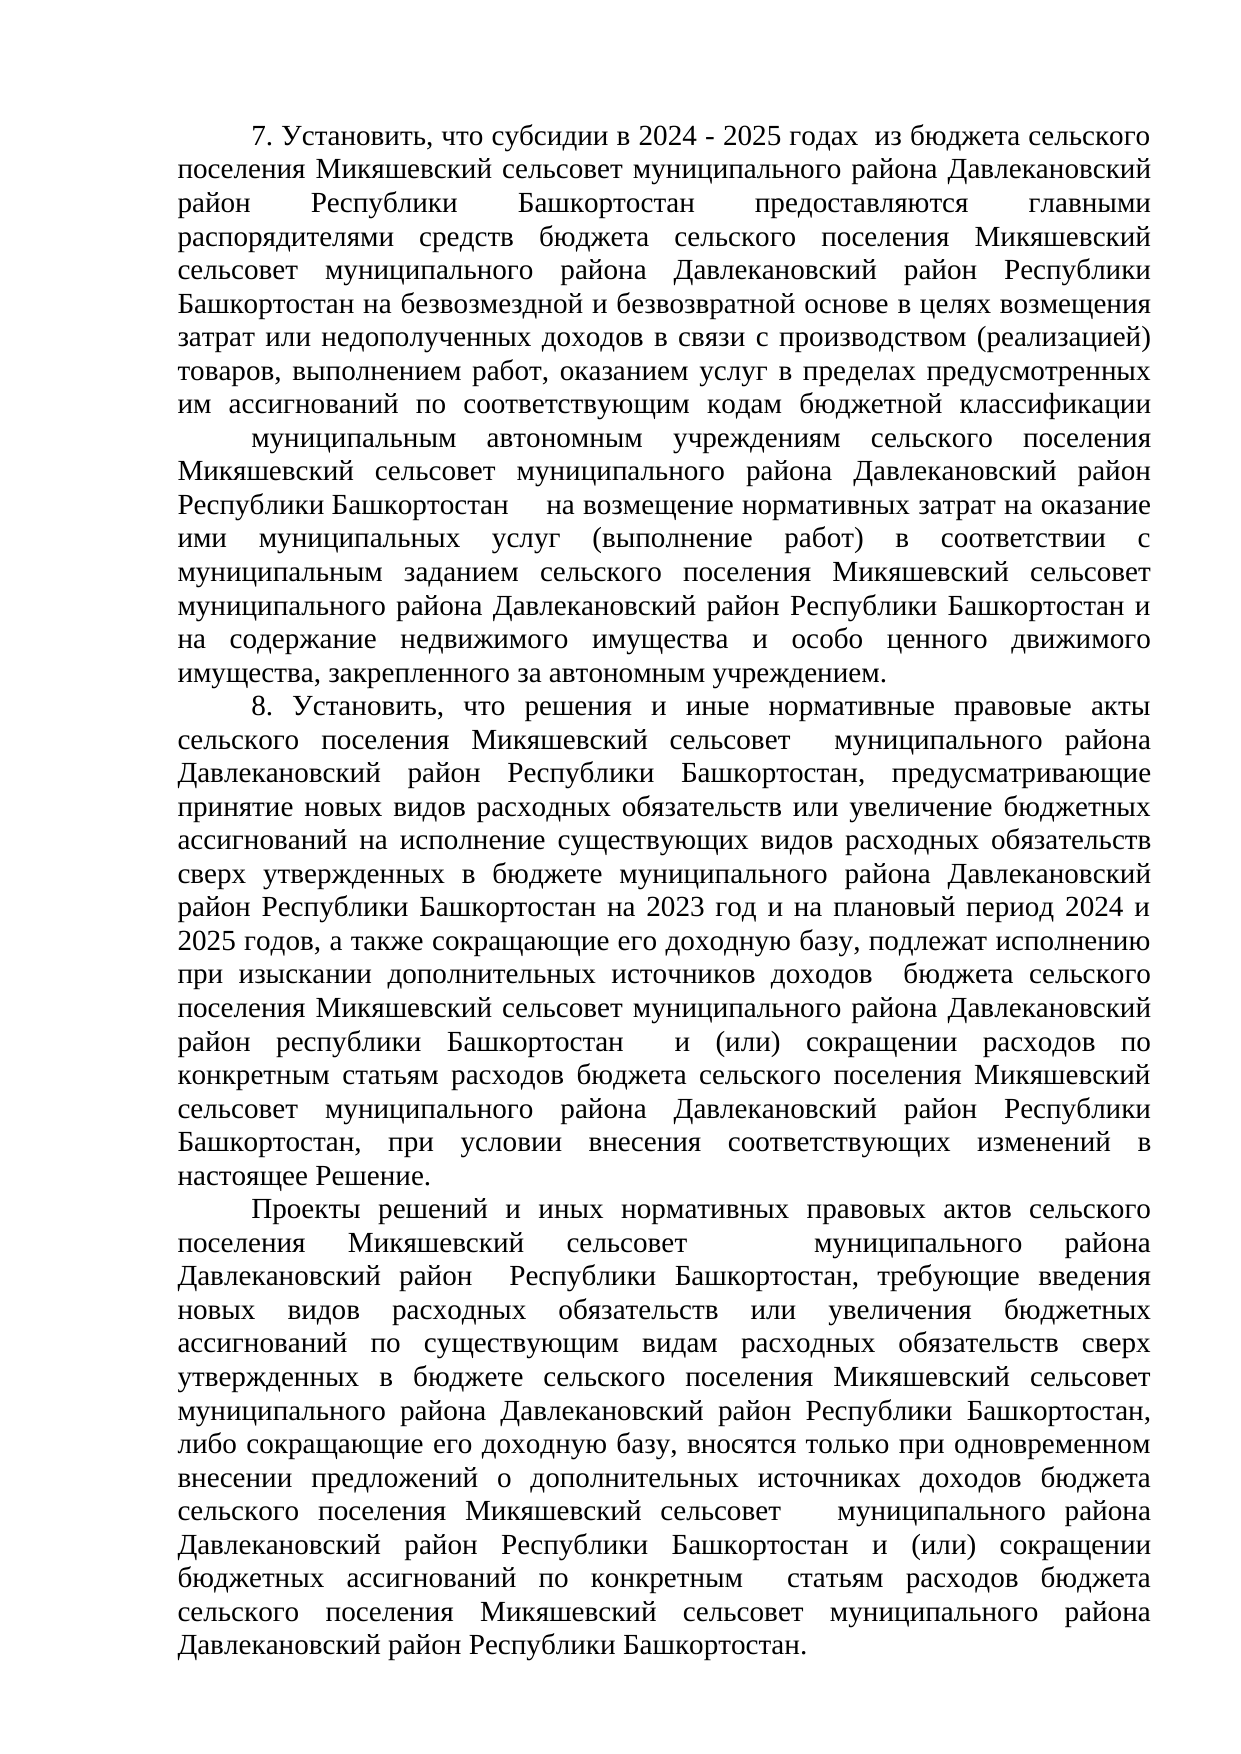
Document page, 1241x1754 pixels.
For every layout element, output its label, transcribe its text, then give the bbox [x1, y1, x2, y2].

text 8. Установить, что решения и иные нормативные правовые акты сельского поселения Микяшевский сельсовет муниципального района Давлекановский район Республики Башкортостан, предусматривающие принятие новых видов расходных обязательств или увеличение бюджетных ассигнований на исполнение существующих видов расходных обязательств сверх утвержденных в бюджете муниципального района Давлекановский район Республики Башкортостан на 2023 год и на плановый период 2024 и 2025 годов, а также сокращающие его доходную базу, подлежат исполнению при изыскании дополнительных источников доходов бюджета сельского поселения Микяшевский сельсовет муниципального района Давлекановский район республики Башкортостан и (или) сокращении расходов по конкретным статьям расходов бюджета сельского поселения Микяшевский сельсовет муниципального района Давлекановский район Республики Башкортостан, при условии внесения соответствующих изменений в настоящее Решение. [177, 688, 1152, 1191]
text Проекты решений и иных нормативных правовых актов сельского поселения Микяшевский сельсовет муниципального района Давлекановский район Республики Башкортостан, требующие введения новых видов расходных обязательств или увеличения бюджетных ассигнований по существующим видам расходных обязательств сверх утвержденных в бюджете сельского поселения Микяшевский сельсовет муниципального района Давлекановский район Республики Башкортостан, либо сокращающие его доходную базу, вносятся только при одновременном внесении предложений о дополнительных источниках доходов бюджета сельского поселения Микяшевский сельсовет муниципального района Давлекановский район Республики Башкортостан и (или) сокращении бюджетных ассигнований по конкретным статьям расходов бюджета сельского поселения Микяшевский сельсовет муниципального района Давлекановский район Республики Башкортостан. [177, 1191, 1152, 1661]
text 7. Установить, что субсидии в 2024 - 2025 годах из бюджета сельского поселения Микяшевский сельсовет муниципального района Давлекановский район Республики Башкортостан предоставляются главными распорядителями средств бюджета сельского поселения Микяшевский сельсовет муниципального района Давлекановский район Республики Башкортостан на безвозмездной и безвозвратной основе в целях возмещения затрат или недополученных доходов в связи с производством (реализацией) товаров, выполнением работ, оказанием услуг в пределах предусмотренных им ассигнований по соответствующим кодам бюджетной классификации муниципальным автономным учреждениям сельского поселения Микяшевский сельсовет муниципального района Давлекановский район Республики Башкортостан на возмещение нормативных затрат на оказание ими муниципальных услуг (выполнение работ) в соответствии с муниципальным заданием сельского поселения Микяшевский сельсовет муниципального района Давлекановский район Республики Башкортостан и на содержание недвижимого имущества и особо ценного движимого имущества, закрепленного за автономным учреждением. [177, 118, 1152, 688]
